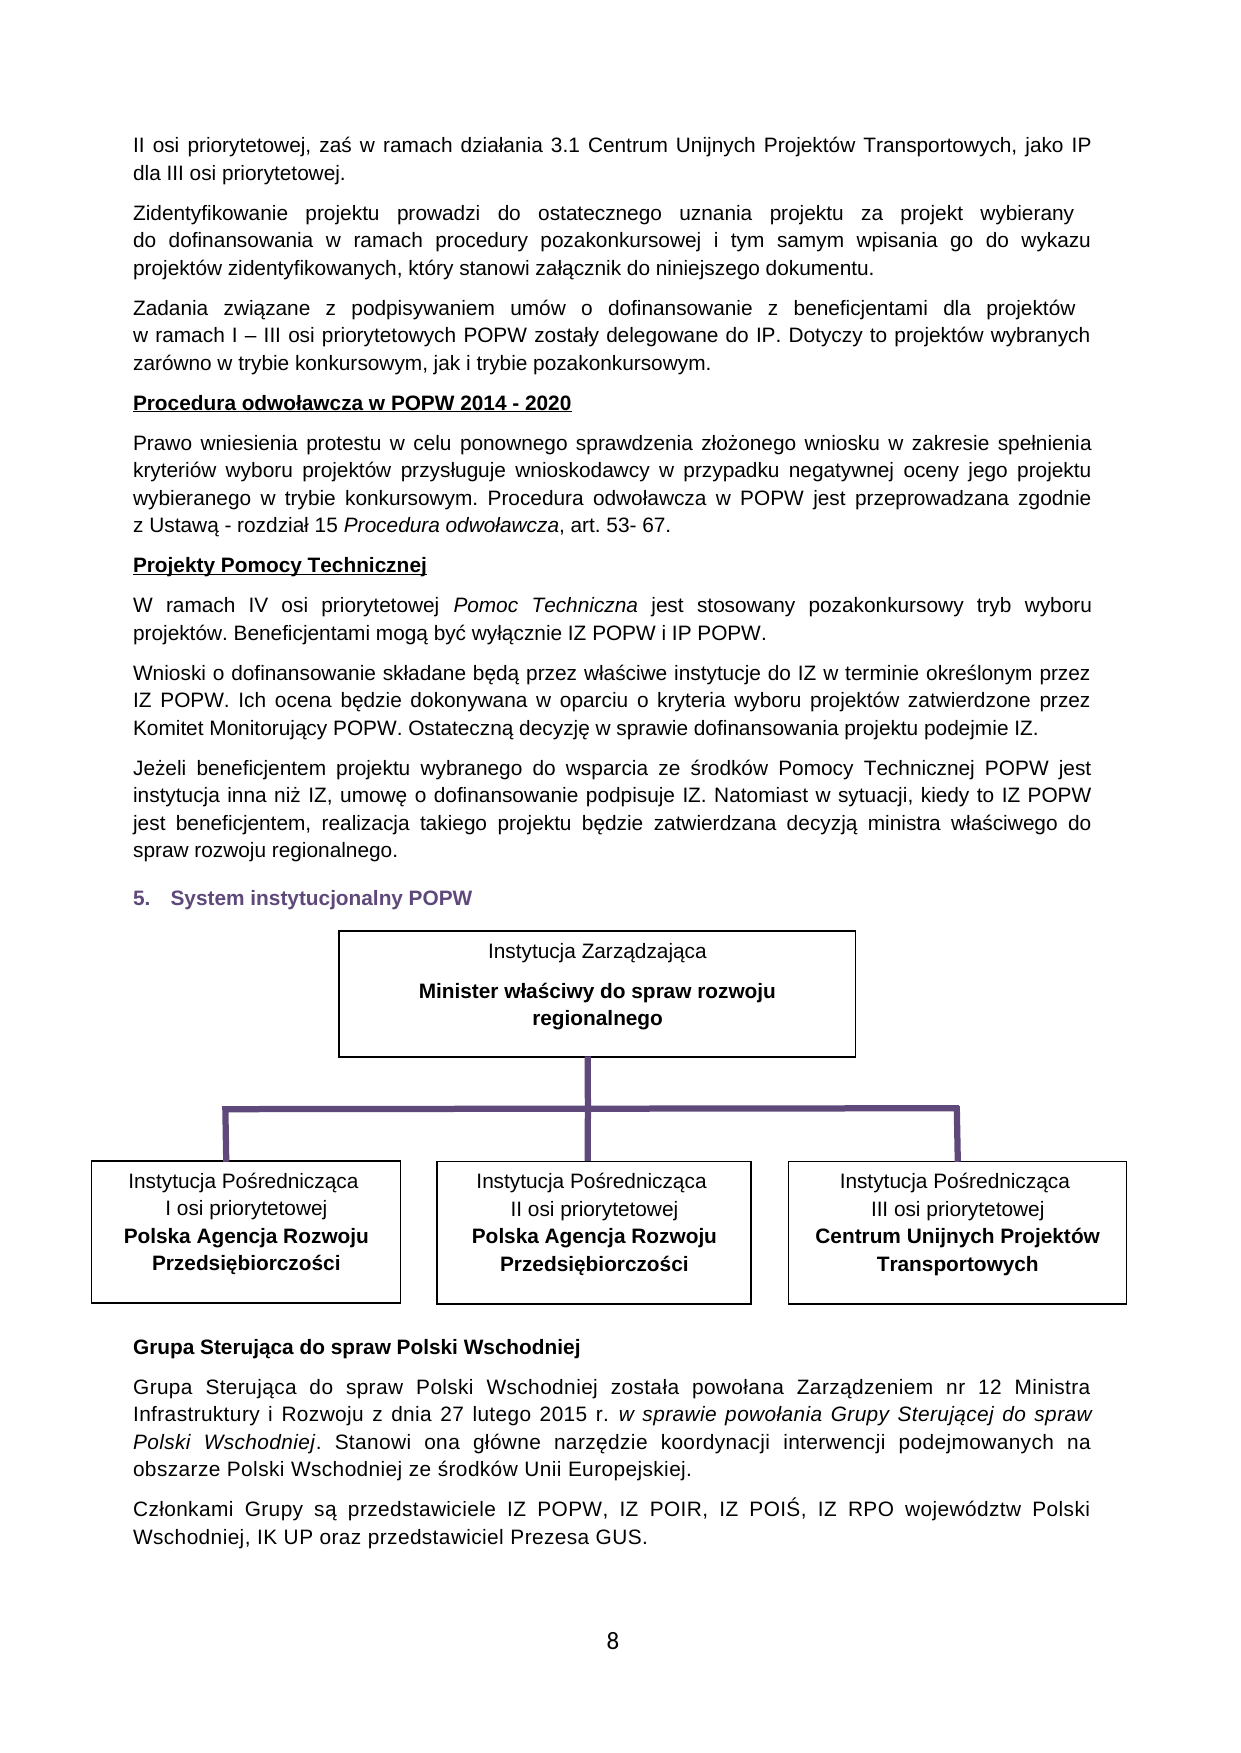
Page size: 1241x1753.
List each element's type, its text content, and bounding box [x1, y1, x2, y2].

subtitle System instytucjonalny POPW [133, 886, 1092, 910]
text W ramach IV osi priorytetowej Pomoc Techniczna jest stosowany pozakonkursowy tryb wyboru projektów. Beneficjentami mogą być wyłącznie IZ POPW i IP POPW. [133, 593, 1092, 644]
text Członkami Grupy są przedstawiciele IZ POPW, IZ POIR, IZ POIŚ, IZ RPO województw Polski Wschodniej, IK UP oraz przedstawiciel Prezesa GUS. [133, 1497, 1092, 1549]
text Jeżeli beneficjentem projektu wybranego do wsparcia ze środków Pomocy Technicznej POPW jest instytucja inna niż IZ, umowę o dofinansowanie podpisuje IZ. Natomiast w sytuacji, kiedy to IZ POPW jest beneficjentem, realizacja takiego projektu będzie zatwierdzana decyzją ministra właściwego do spraw rozwoju regionalnego. [133, 755, 1092, 862]
text Grupa Sterująca do spraw Polski Wschodniej została powołana Zarządzeniem nr 12 Ministra Infrastruktury i Rozwoju z dnia 27 lutego 2015 r. w sprawie powołania Grupy Sterującej do spraw Polski Wschodniej. Stanowi ona główne narzędzie koordynacji interwencji podejmowanych na obszarze Polski Wschodniej ze środków Unii Europejskiej. [133, 1375, 1092, 1481]
text Procedura odwoławcza w POPW 2014 - 2020 [133, 390, 1092, 414]
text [133, 133, 1092, 184]
text Zadania związane z podpisywaniem umów o dofinansowanie z beneficjentami dla projektów w ramach I – III osi priorytetowych POPW zostały delegowane do IP. Dotyczy to projektów wybranych zarówno w trybie konkursowym, jak i trybie pozakonkursowym. [133, 295, 1092, 374]
text Wnioski o dofinansowanie składane będą przez właściwe instytucje do IZ w terminie określonym przez IZ POPW. Ich ocena będzie dokonywana w oparciu o kryteria wyboru projektów zatwierdzone przez Komitet Monitorujący POPW. Ostateczną decyzję w sprawie dofinansowania projektu podejmie IZ. [133, 660, 1092, 739]
text Projekty Pomocy Technicznej [133, 553, 1092, 577]
text Zidentyfikowanie projektu prowadzi do ostatecznego uznania projektu za projekt wybierany do dofinansowania w ramach procedury pozakonkursowej i tym samym wpisania go do wykazu projektów zidentyfikowanych, który stanowi załącznik do niniejszego dokumentu. [133, 200, 1092, 279]
text Prawo wniesienia protestu w celu ponownego sprawdzenia złożonego wniosku w zakresie spełnienia kryteriów wyboru projektów przysługuje wnioskodawcy w przypadku negatywnej oceny jego projektu wybieranego w trybie konkursowym. Procedura odwoławcza w POPW jest przeprowadzana zgodnie z Ustawą - rozdział 15 Procedura odwoławcza, art. 53- 67. [133, 430, 1092, 537]
subtitle Grupa Sterująca do spraw Polski Wschodniej [133, 1335, 1092, 1359]
